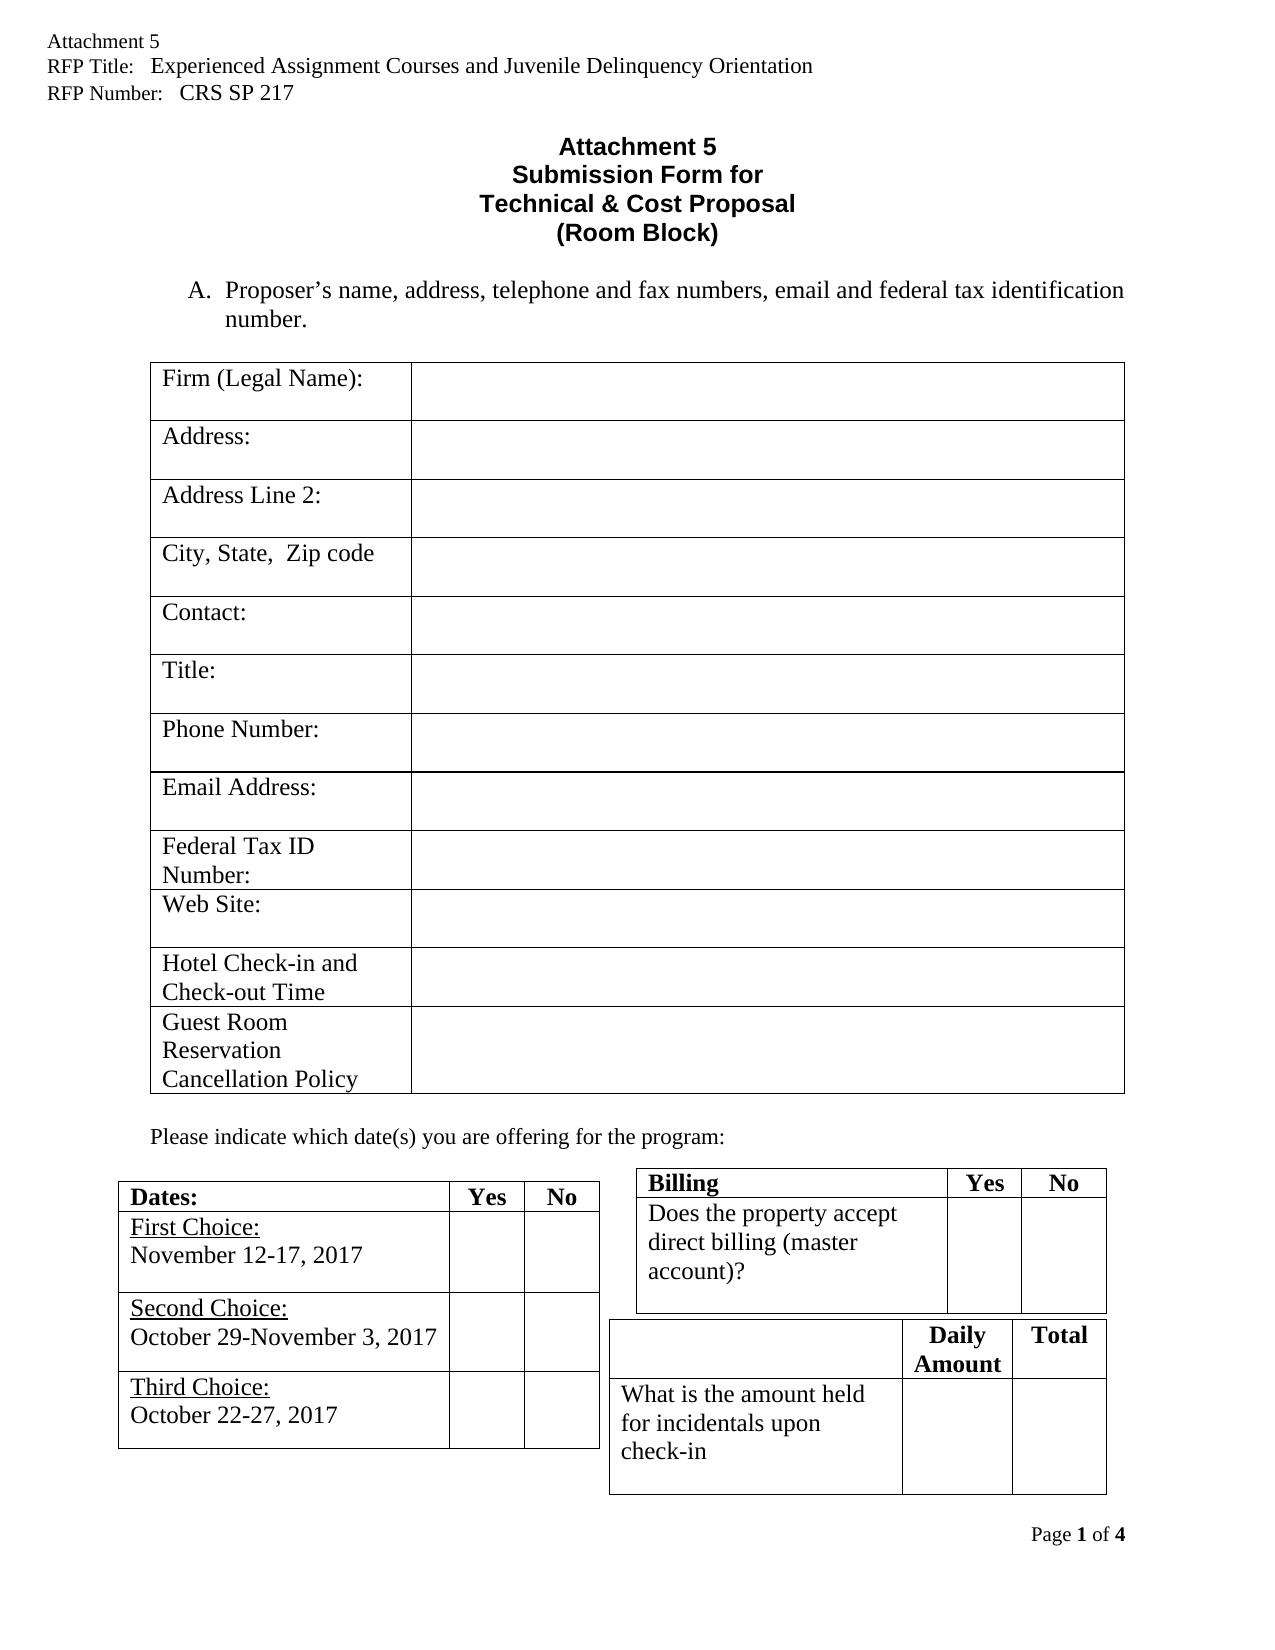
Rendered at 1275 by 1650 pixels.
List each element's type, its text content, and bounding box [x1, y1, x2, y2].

table_cell Phone Number: [151, 714, 411, 771]
table_cell [525, 1372, 599, 1448]
table_cell Contact: [151, 597, 411, 654]
table_cell [412, 480, 1124, 537]
table_cell What is the amount held for incidentals upon check-in [610, 1379, 902, 1494]
table_cell Third Choice: October 22-27, 2017 [119, 1372, 449, 1448]
table_cell [412, 1007, 1124, 1093]
table_header Firm (Legal Name): [151, 363, 411, 420]
text (Room Block) [150, 218, 1125, 247]
table_header Billing [637, 1169, 947, 1197]
table_cell Email Address: [151, 773, 411, 830]
list Please indicate which date(s) you are offering for the program: [150, 1123, 1125, 1149]
text Attachment 5 [150, 132, 1125, 160]
table_header Yes [948, 1169, 1021, 1197]
list Proposer’s name, address, telephone and fax numbers, email and federal tax identification number. [187, 275, 1125, 333]
table_cell [412, 597, 1124, 654]
table_cell [412, 714, 1124, 771]
table_cell [450, 1372, 524, 1448]
table_cell [525, 1293, 599, 1371]
table_cell [412, 421, 1124, 479]
table_header Daily Amount [903, 1320, 1012, 1378]
table_cell [412, 831, 1124, 888]
table_cell Does the property accept direct billing (master account)? [637, 1198, 947, 1313]
table_cell Hotel Check-in and Check-out Time [151, 948, 411, 1006]
table_cell Second Choice: October 29-November 3, 2017 [119, 1293, 449, 1371]
table_cell Federal Tax ID Number: [151, 831, 411, 888]
table_cell [948, 1198, 1021, 1313]
table_header Yes [450, 1182, 524, 1211]
table_cell [1022, 1198, 1106, 1313]
table_header No [1022, 1169, 1106, 1197]
table_cell Title: [151, 655, 411, 713]
table_cell Web Site: [151, 890, 411, 947]
table_cell Address: [151, 421, 411, 479]
table_header Dates: [119, 1182, 449, 1211]
table_cell [412, 655, 1124, 713]
table_cell [412, 538, 1124, 596]
table_cell [412, 773, 1124, 830]
table_cell [412, 948, 1124, 1006]
table_cell [1013, 1379, 1106, 1494]
text Submission Form for [150, 160, 1125, 189]
text Technical & Cost Proposal [150, 189, 1125, 218]
table_cell City, State, Zip code [151, 538, 411, 596]
table_cell [450, 1293, 524, 1371]
table_header [412, 363, 1124, 420]
table_header [610, 1320, 902, 1378]
table_header No [525, 1182, 599, 1211]
table_header Total [1013, 1320, 1106, 1378]
table_cell Guest Room Reservation Cancellation Policy [151, 1007, 411, 1093]
table_cell Address Line 2: [151, 480, 411, 537]
table_cell First Choice: November 12-17, 2017 [119, 1212, 449, 1292]
table_cell [903, 1379, 1012, 1494]
table_cell [412, 890, 1124, 947]
table_cell [525, 1212, 599, 1292]
table_cell [450, 1212, 524, 1292]
